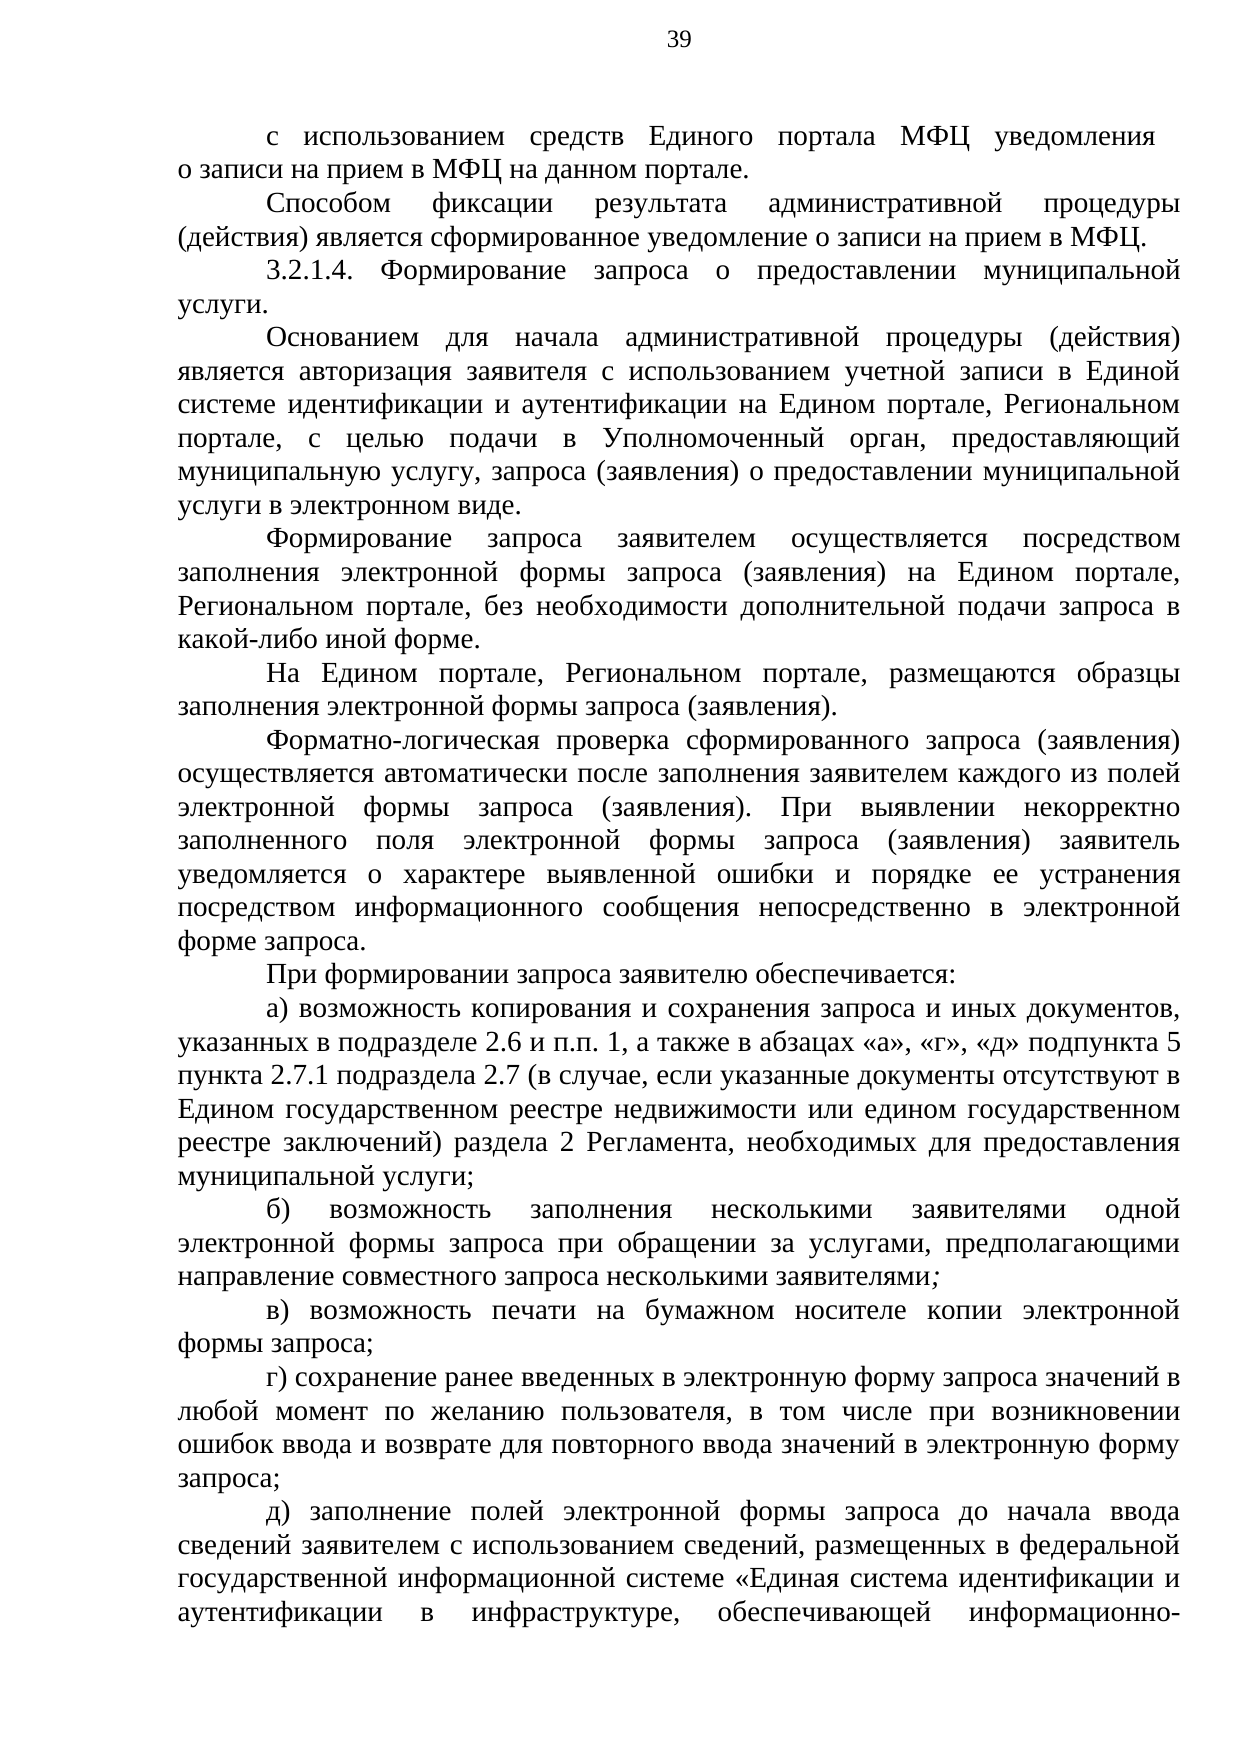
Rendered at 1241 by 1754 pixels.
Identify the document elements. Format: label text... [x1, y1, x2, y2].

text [177, 1493, 1181, 1627]
text На Едином портале, Региональном портале, размещаются образцы заполнения электронной формы запроса (заявления). [177, 655, 1181, 722]
text с использованием средств Единого портала МФЦ уведомления о записи на прием в МФЦ на данном портале. [177, 118, 1181, 185]
text г) сохранение ранее введенных в электронную форму запроса значений в любой момент по желанию пользователя, в том числе при возникновении ошибок ввода и возврате для повторного ввода значений в электронную форму запроса; [177, 1359, 1181, 1493]
text а) возможность копирования и сохранения запроса и иных документов, указанных в подразделе 2.6 и п.п. 1, а также в абзацах «а», «г», «д» подпункта 5 пункта 2.7.1 подраздела 2.7 (в случае, если указанные документы отсутствуют в Едином государственном реестре недвижимости или едином государственном реестре заключений) раздела 2 Регламента, необходимых для предоставления муниципальной услуги; [177, 990, 1181, 1191]
text Формирование запроса заявителем осуществляется посредством заполнения электронной формы запроса (заявления) на Едином портале, Региональном портале, без необходимости дополнительной подачи запроса в какой-либо иной форме. [177, 521, 1181, 655]
text б) возможность заполнения несколькими заявителями одной электронной формы запроса при обращении за услугами, предполагающими направление совместного запроса несколькими заявителями; [177, 1191, 1181, 1292]
text в) возможность печати на бумажном носителе копии электронной формы запроса; [177, 1292, 1181, 1359]
text Основанием для начала административной процедуры (действия) является авторизация заявителя с использованием учетной записи в Единой системе идентификации и аутентификации на Едином портале, Региональном портале, с целью подачи в Уполномоченный орган, предоставляющий муниципальную услугу, запроса (заявления) о предоставлении муниципальной услуги в электронном виде. [177, 319, 1181, 521]
text Способом фиксации результата административной процедуры (действия) является сформированное уведомление о записи на прием в МФЦ. [177, 185, 1181, 252]
text Форматно-логическая проверка сформированного запроса (заявления) осуществляется автоматически после заполнения заявителем каждого из полей электронной формы запроса (заявления). При выявлении некорректно заполненного поля электронной формы запроса (заявления) заявитель уведомляется о характере выявленной ошибки и порядке ее устранения посредством информационного сообщения непосредственно в электронной форме запроса. [177, 722, 1181, 957]
text При формировании запроса заявителю обеспечивается: [177, 957, 1181, 990]
text 3.2.1.4. Формирование запроса о предоставлении муниципальной услуги. [177, 252, 1181, 319]
